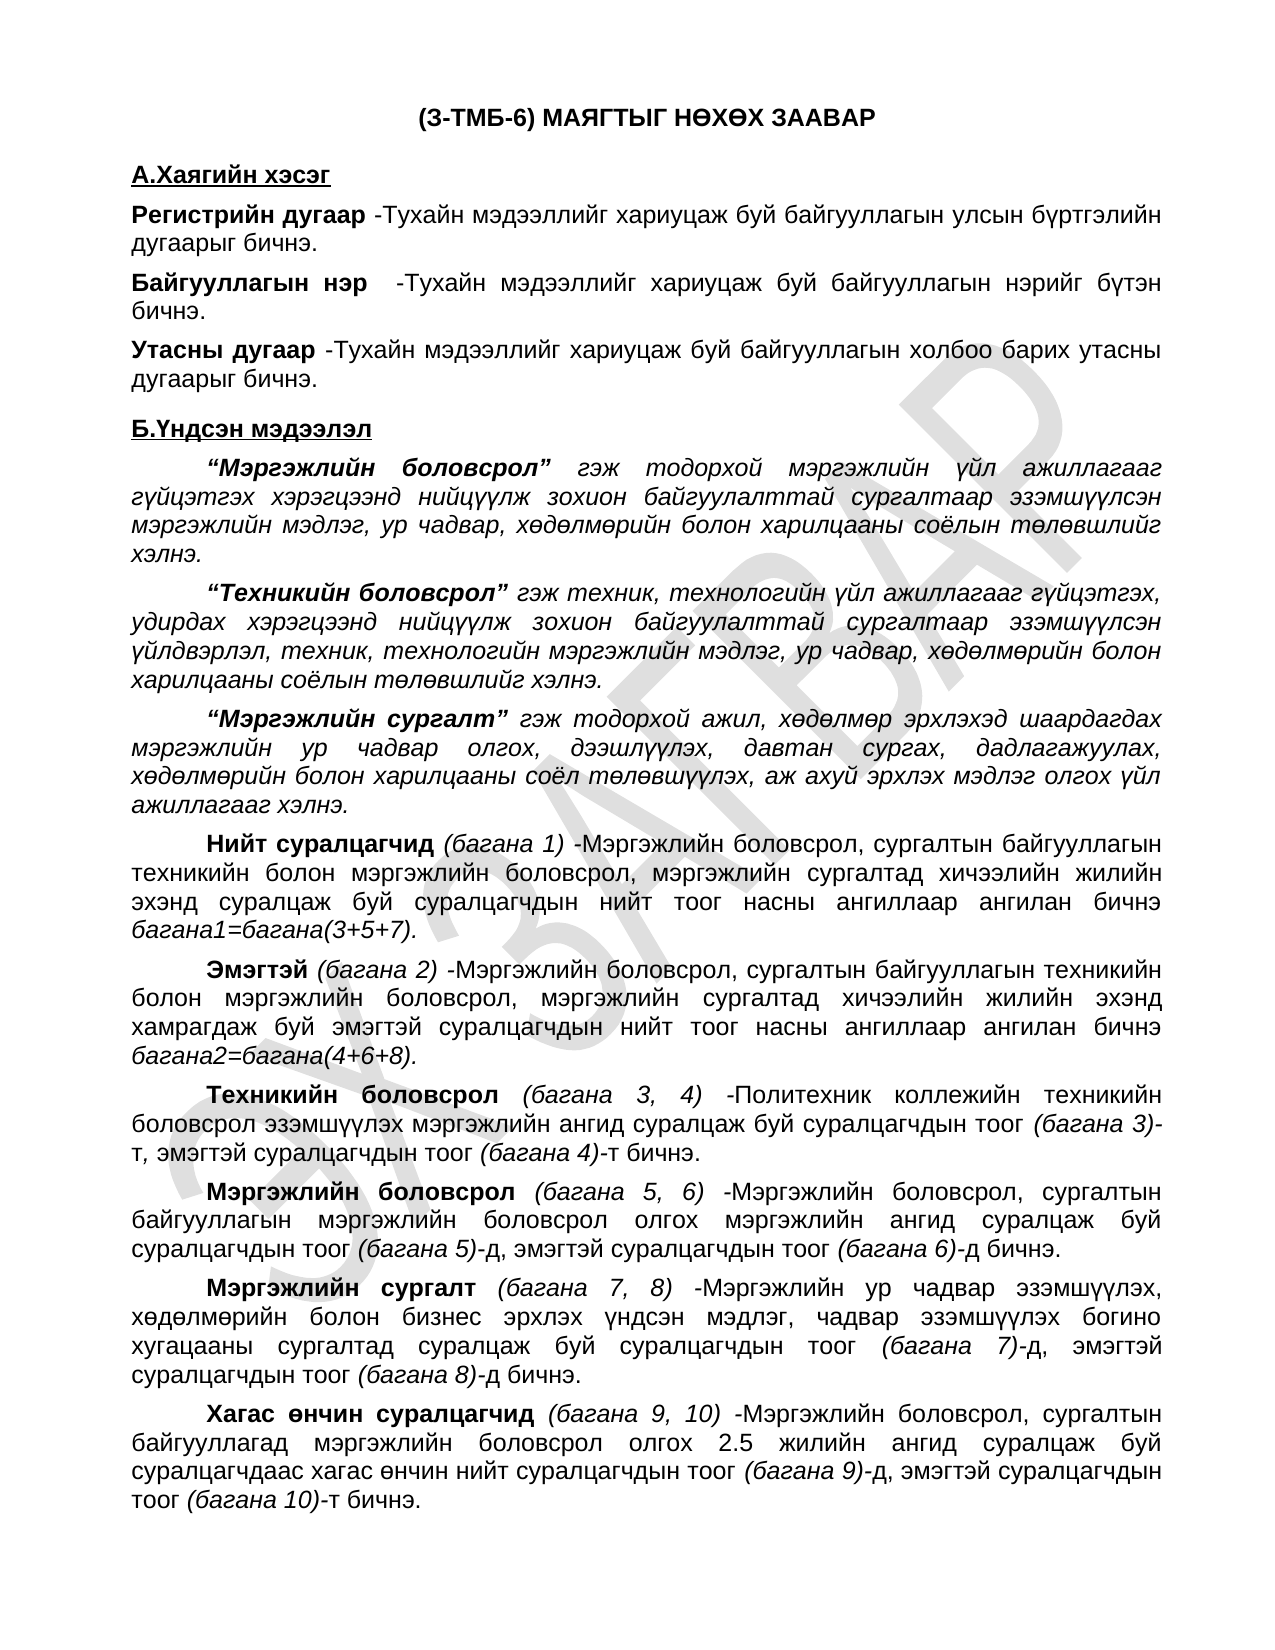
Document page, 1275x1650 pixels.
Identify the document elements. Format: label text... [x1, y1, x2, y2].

text “Мэргэжлийн сургалт” гэж тодорхой ажил, хөдөлмөр эрхлэхэд шаардагдах мэргэжлийн ур чадвар олгох, дээшлүүлэх, давтан сургах, дадлагажуулах, хөдөлмөрийн болон харилцааны соёл төлөвшүүлэх, аж ахуй эрхлэх мэдлэг олгох үйл ажиллагааг хэлнэ. [131, 704, 1162, 819]
text Б.Үндсэн мэдээлэл [131, 414, 1162, 443]
text Эмэгтэй (багана 2) -Мэргэжлийн боловсрол, сургалтын байгууллагын техникийн болон мэргэжлийн боловсрол, мэргэжлийн сургалтад хичээлийн жилийн эхэнд хамрагдаж буй эмэгтэй суралцагчдын нийт тоог насны ангиллаар ангилан бичнэ багана2=багана(4+6+8). [131, 955, 1162, 1070]
text Мэргэжлийн сургалт (багана 7, 8) -Мэргэжлийн ур чадвар эзэмшүүлэх, хөдөлмөрийн болон бизнес эрхлэх үндсэн мэдлэг, чадвар эзэмшүүлэх богино хугацааны сургалтад суралцаж буй суралцагчдын тоог (багана 7)-д, эмэгтэй суралцагчдын тоог (багана 8)-д бичнэ. [131, 1273, 1162, 1388]
text (З-ТМБ-6) МАЯГТЫГ НӨХӨХ ЗААВАР [131, 103, 1162, 132]
text А.Хаягийн хэсэг [131, 161, 1162, 189]
text Утасны дугаар -Тухайн мэдээллийг хариуцаж буй байгууллагын холбоо барих утасны дугаарыг бичнэ. [131, 336, 1162, 393]
text Байгууллагын нэр -Тухайн мэдээллийг хариуцаж буй байгууллагын нэрийг бүтэн бичнэ. [131, 268, 1162, 325]
text “Техникийн боловсрол” гэж техник, технологийн үйл ажиллагааг гүйцэтгэх, удирдах хэрэгцээнд нийцүүлж зохион байгуулалттай сургалтаар эзэмшүүлсэн үйлдвэрлэл, техник, технологийн мэргэжлийн мэдлэг, ур чадвар, хөдөлмөрийн болон харилцааны соёлын төлөвшлийг хэлнэ. [131, 578, 1162, 693]
text Хагас өнчин суралцагчид (багана 9, 10) -Мэргэжлийн боловсрол, сургалтын байгууллагад мэргэжлийн боловсрол олгох 2.5 жилийн ангид суралцаж буй суралцагчдаас хагас өнчин нийт суралцагчдын тоог (багана 9)-д, эмэгтэй суралцагчдын тоог (багана 10)-т бичнэ. [131, 1399, 1162, 1514]
text “Мэргэжлийн боловсрол” гэж тодорхой мэргэжлийн үйл ажиллагааг гүйцэтгэх хэрэгцээнд нийцүүлж зохион байгуулалттай сургалтаар эзэмшүүлсэн мэргэжлийн мэдлэг, ур чадвар, хөдөлмөрийн болон харилцааны соёлын төлөвшлийг хэлнэ. [131, 453, 1162, 568]
text Регистрийн дугаар -Тухайн мэдээллийг хариуцаж буй байгууллагын улсын бүртгэлийн дугаарыг бичнэ. [131, 200, 1162, 257]
text Нийт суралцагчид (багана 1) -Мэргэжлийн боловсрол, сургалтын байгууллагын техникийн болон мэргэжлийн боловсрол, мэргэжлийн сургалтад хичээлийн жилийн эхэнд суралцаж буй суралцагчдын нийт тоог насны ангиллаар ангилан бичнэ багана1=багана(3+5+7). [131, 829, 1162, 944]
text Техникийн боловсрол (багана 3, 4) -Политехник коллежийн техникийн боловсрол эзэмшүүлэх мэргэжлийн ангид суралцаж буй суралцагчдын тоог (багана 3)-т, эмэгтэй суралцагчдын тоог (багана 4)-т бичнэ. [131, 1080, 1162, 1166]
text Мэргэжлийн боловсрол (багана 5, 6) -Мэргэжлийн боловсрол, сургалтын байгууллагын мэргэжлийн боловсрол олгох мэргэжлийн ангид суралцаж буй суралцагчдын тоог (багана 5)-д, эмэгтэй суралцагчдын тоог (багана 6)-д бичнэ. [131, 1177, 1162, 1263]
